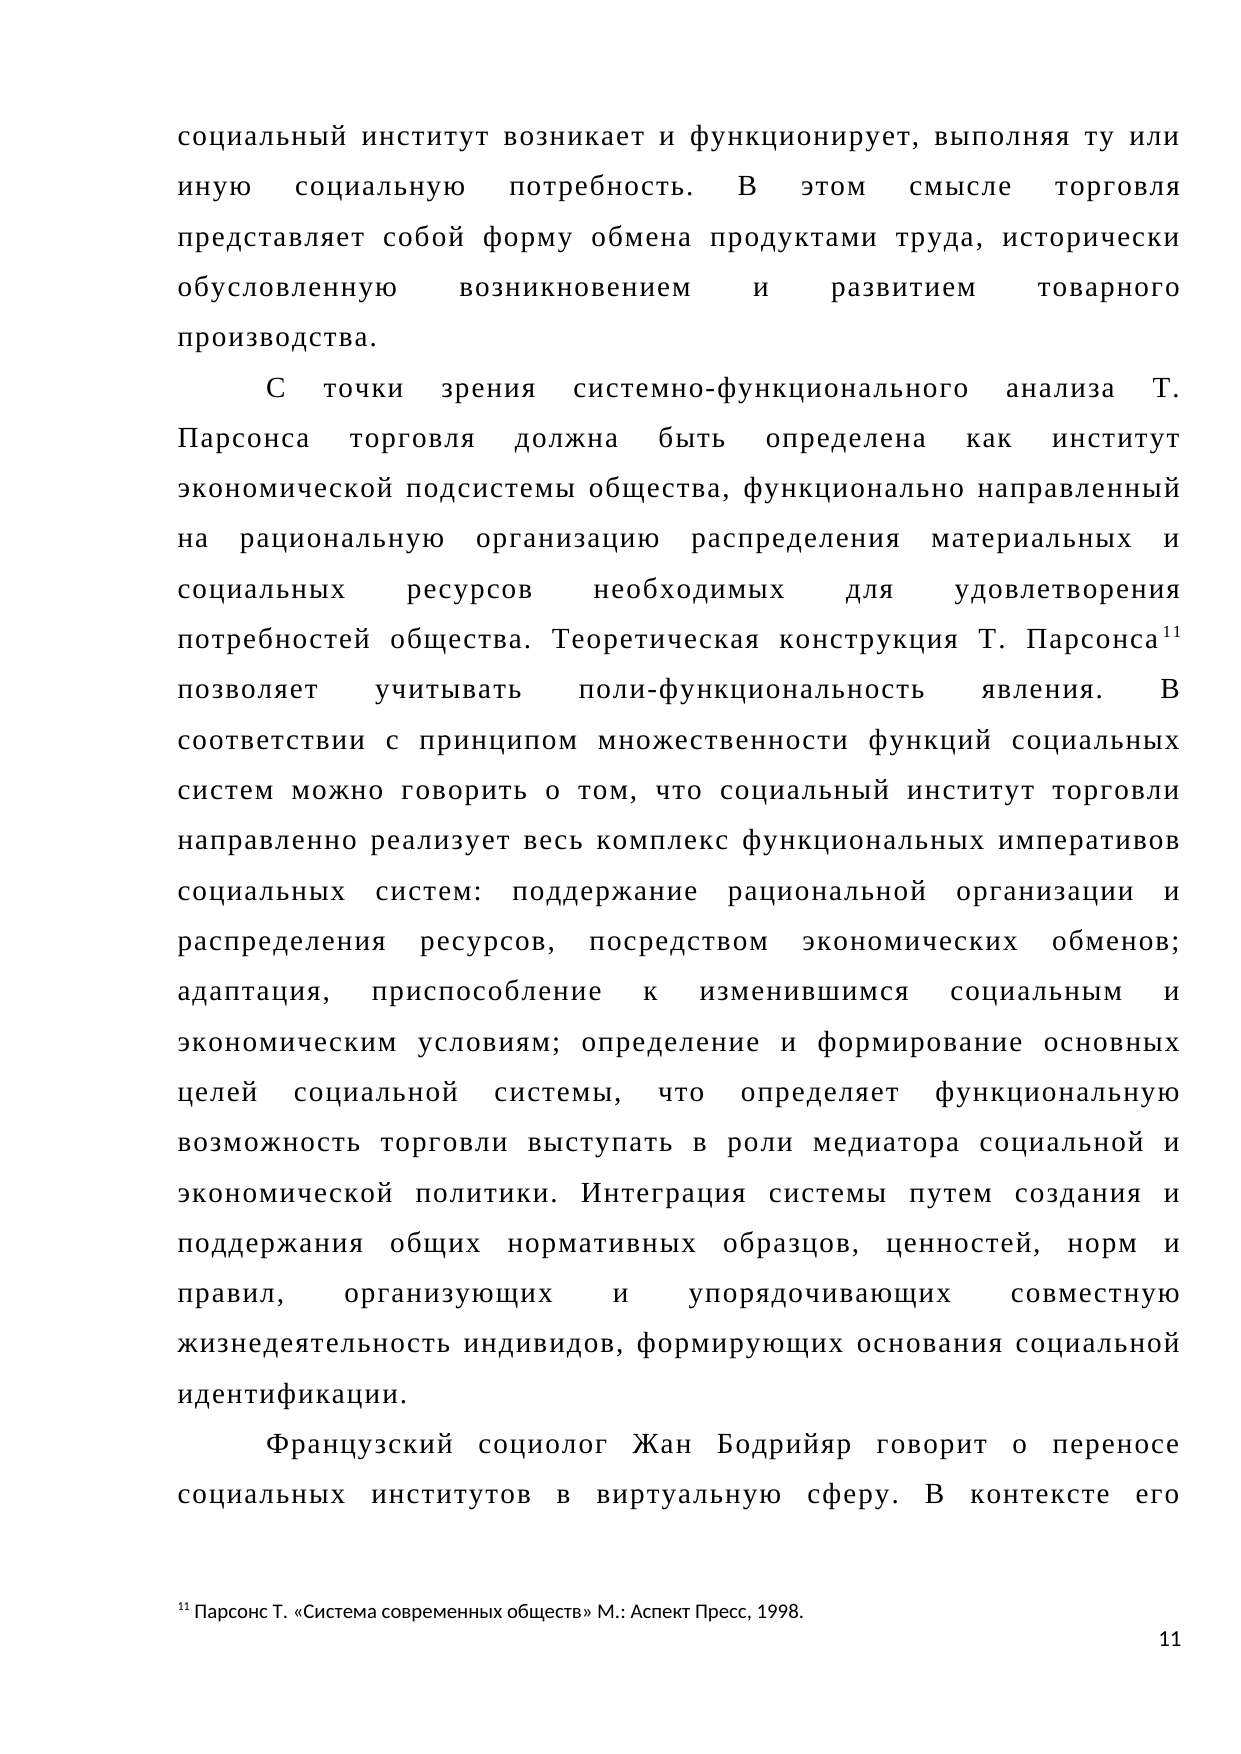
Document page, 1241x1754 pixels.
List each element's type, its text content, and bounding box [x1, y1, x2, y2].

text С точки зрения системно-функционального анализа Т. Парсонса торговля должна быть определена как институт экономической подсистемы общества, функционально направленный на рациональную организацию распределения материальных и социальных ресурсов необходимых для удовлетворения потребностей общества. Теоретическая конструкция Т. Парсонса позволяет учитывать поли-функциональность явления. В соответствии с принципом множественности функций социальных систем можно говорить о том, что социальный институт торговли направленно реализует весь комплекс функциональных императивов социальных систем: поддержание рациональной организации и распределения ресурсов, посредством экономических обменов; адаптация, приспособление к изменившимся социальным и экономическим условиям; определение и формирование основных целей социальной системы, что определяет функциональную возможность торговли выступать в роли медиатора социальной и экономической политики. Интеграция системы путем создания и поддержания общих нормативных образцов, ценностей, норм и правил, организующих и упорядочивающих совместную жизнедеятельность индивидов, формирующих основания социальной идентификации. [177, 370, 1181, 1409]
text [177, 1426, 1181, 1510]
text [177, 118, 1181, 353]
